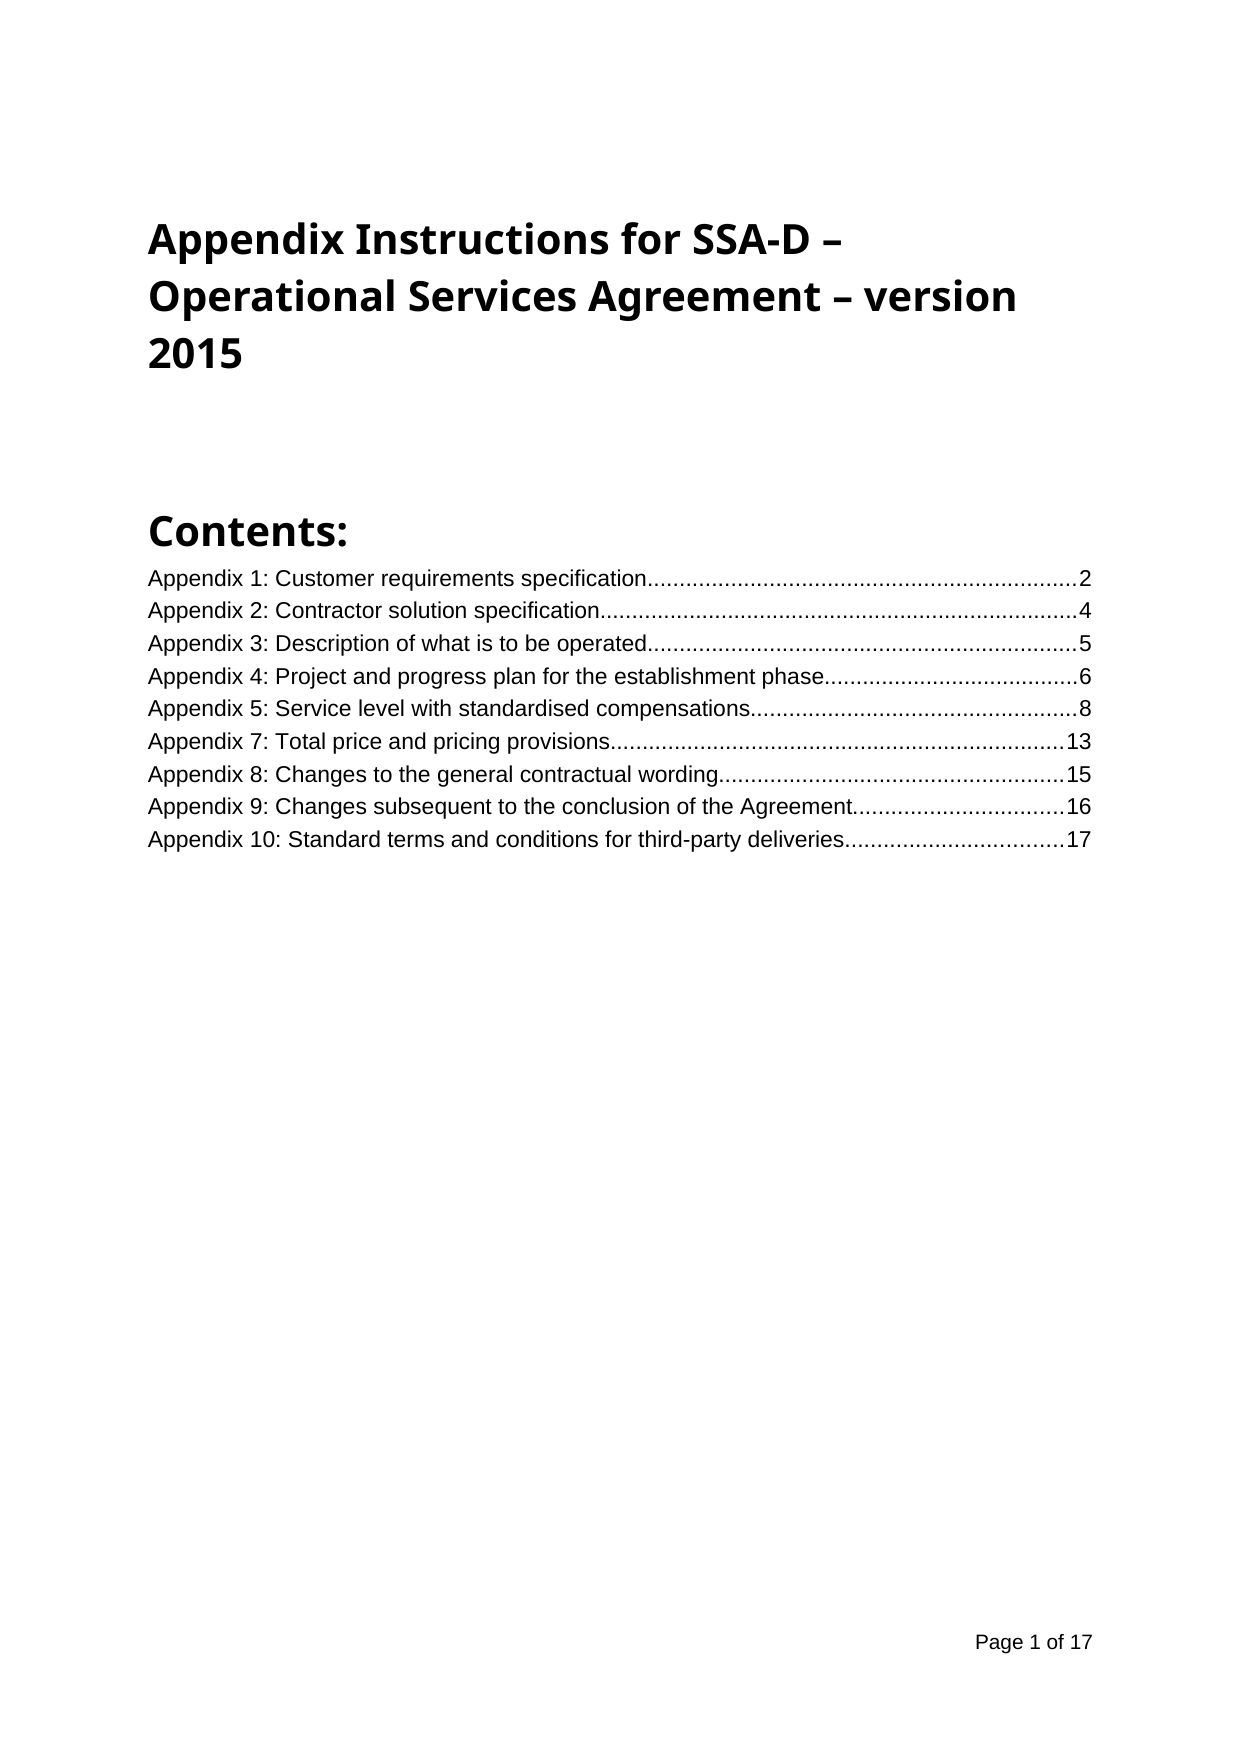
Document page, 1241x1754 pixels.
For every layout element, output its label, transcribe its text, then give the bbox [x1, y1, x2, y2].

text Appendix 2: Contractor solution specification 4 [148, 597, 1093, 624]
text Appendix 8: Changes to the general contractual wording 15 [148, 761, 1093, 787]
text Appendix 10: Standard terms and conditions for third-party deliveries 17 [148, 826, 1093, 852]
text Appendix 4: Project and progress plan for the establishment phase 6 [148, 663, 1093, 689]
text Appendix 3: Description of what is to be operated 5 [148, 630, 1093, 656]
text Appendix 1: Customer requirements specification 2 [148, 565, 1093, 591]
text Appendix 7: Total price and pricing provisions 13 [148, 728, 1093, 754]
text Appendix 5: Service level with standardised compensations 8 [148, 695, 1093, 722]
text Appendix 9: Changes subsequent to the conclusion of the Agreement 16 [148, 793, 1093, 819]
title Appendix Instructions for SSA-D – Operational Services Agreement – version 2015 [148, 210, 1093, 380]
title Contents: [148, 502, 1093, 559]
